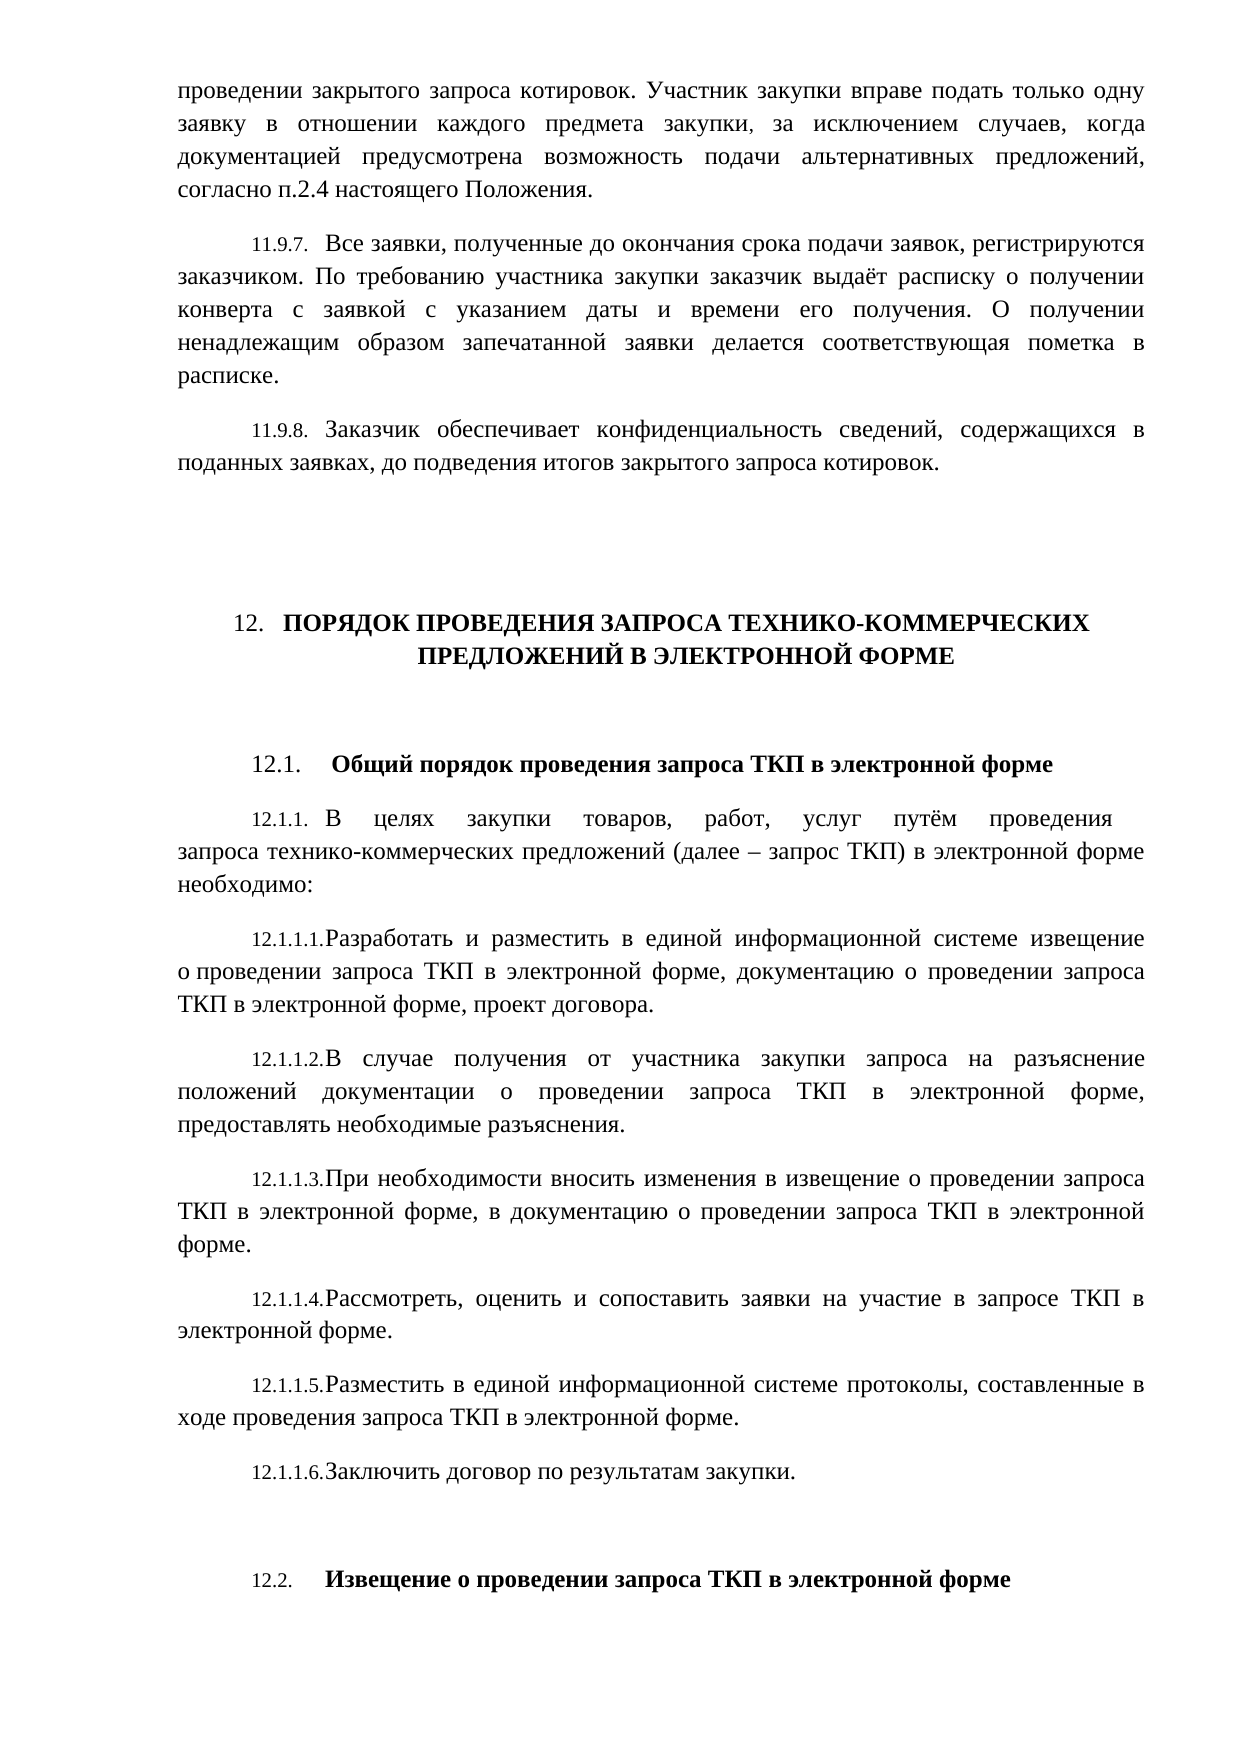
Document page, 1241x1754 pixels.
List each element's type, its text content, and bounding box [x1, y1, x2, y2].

list Разработать и разместить в единой информационной системе извещение о проведении запроса ТКП в электронной форме, документацию о проведении запроса ТКП в электронной форме, проект договора. [177, 923, 1146, 1018]
list Общий порядок проведения запроса ТКП в электронной форме [177, 749, 1146, 778]
list В целях закупки товаров, работ, услуг путём проведения запроса технико-коммерческих предложений (далее – запрос ТКП) в электронной форме необходимо: [177, 803, 1146, 898]
list Заключить договор по результатам закупки. [177, 1456, 1146, 1485]
list В случае получения от участника закупки запроса на разъяснение положений документации о проведении запроса ТКП в электронной форме, предоставлять необходимые разъяснения. [177, 1043, 1146, 1138]
list ПОРЯДОК ПРОВЕДЕНИЯ ЗАПРОСА ТЕХНИКО-КОММЕРЧЕСКИХ ПРЕДЛОЖЕНИЙ В ЭЛЕКТРОННОЙ ФОРМЕ [177, 608, 1146, 670]
list Извещение о проведении запроса ТКП в электронной форме [177, 1564, 1146, 1593]
list Разместить в единой информационной системе протоколы, составленные в ходе проведения запроса ТКП в электронной форме. [177, 1369, 1146, 1431]
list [177, 75, 1146, 203]
list Рассмотреть, оценить и сопоставить заявки на участие в запросе ТКП в электронной форме. [177, 1283, 1146, 1344]
list Заказчик обеспечивает конфиденциальность сведений, содержащихся в поданных заявках, до подведения итогов закрытого запроса котировок. [177, 414, 1146, 476]
list При необходимости вносить изменения в извещение о проведении запроса ТКП в электронной форме, в документацию о проведении запроса ТКП в электронной форме. [177, 1163, 1146, 1257]
list Все заявки, полученные до окончания срока подачи заявок, регистрируются заказчиком. По требованию участника закупки заказчик выдаёт расписку о получении конверта с заявкой с указанием даты и времени его получения. О получении ненадлежащим образом запечатанной заявки делается соответствующая пометка в расписке. [177, 228, 1146, 389]
